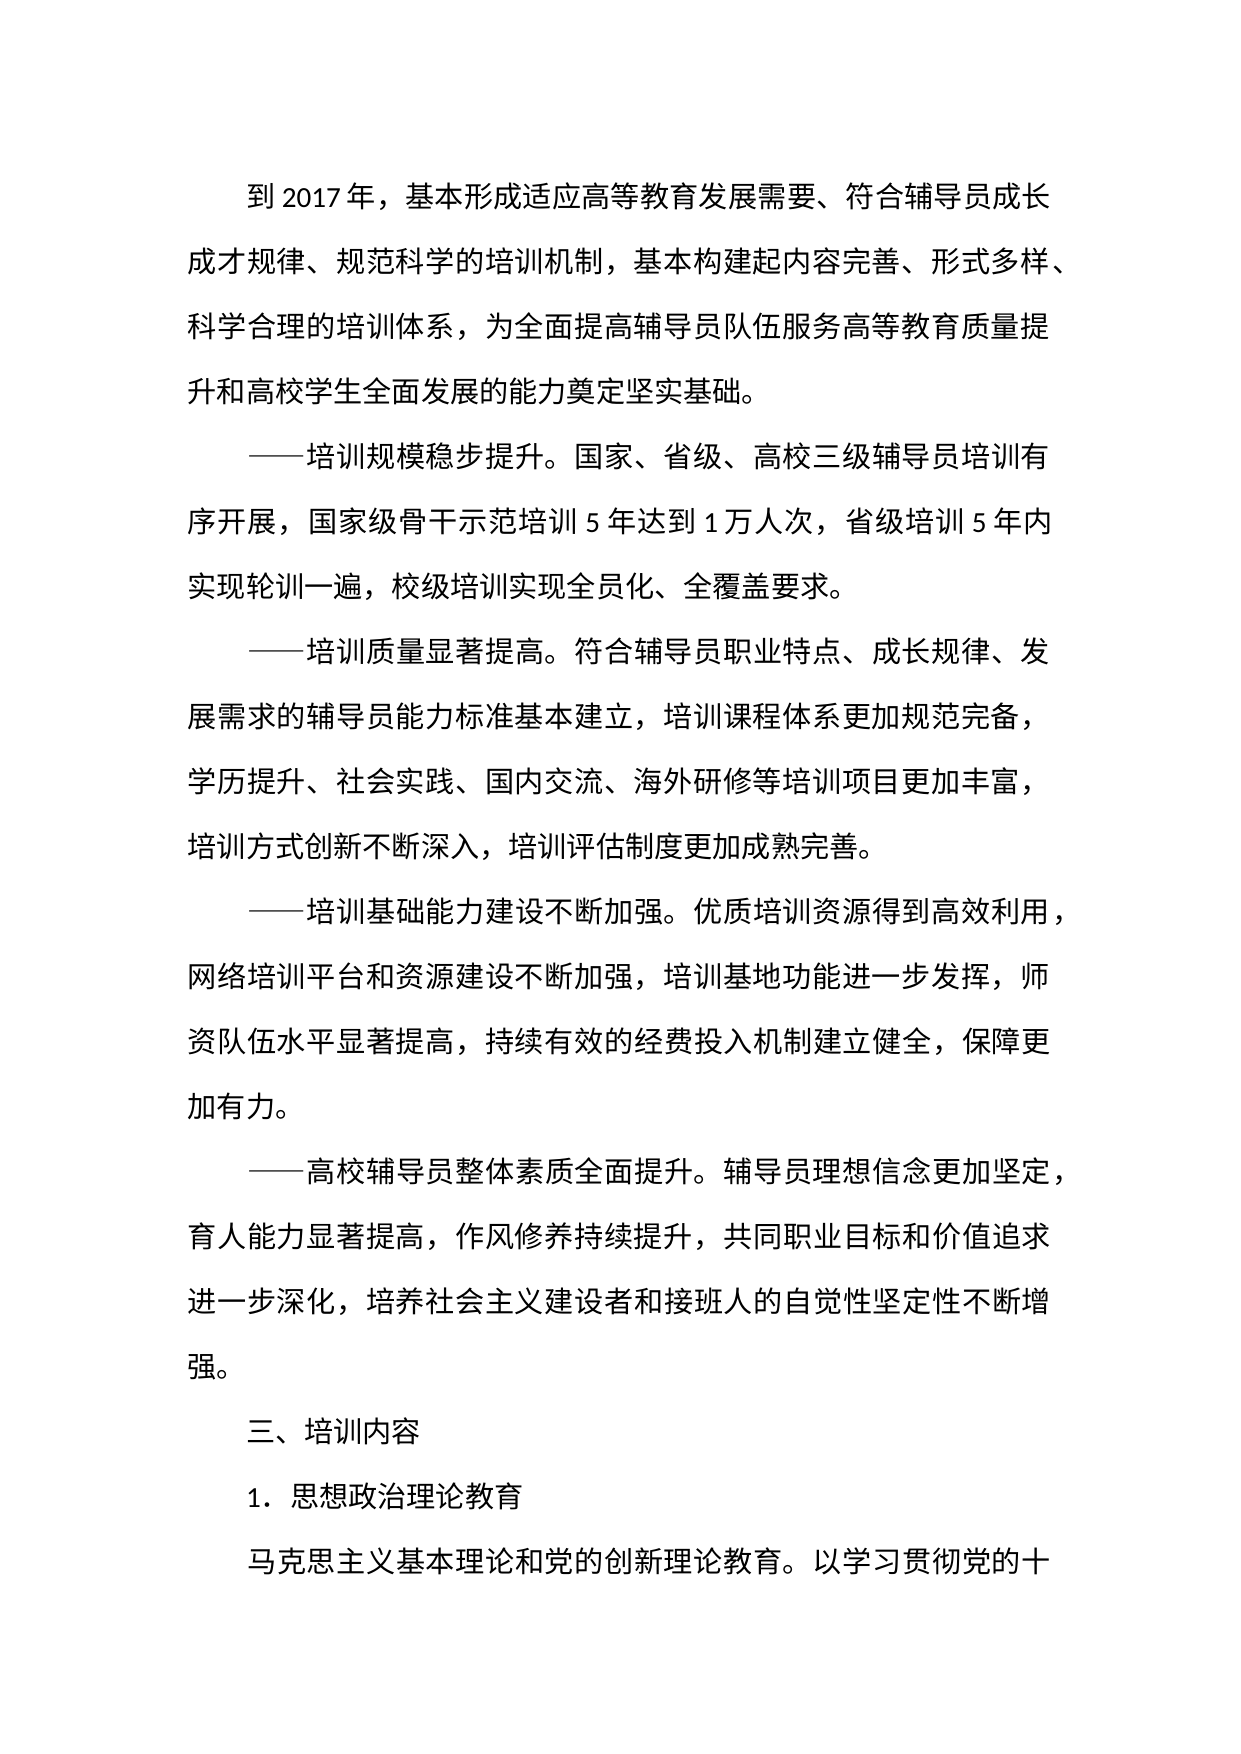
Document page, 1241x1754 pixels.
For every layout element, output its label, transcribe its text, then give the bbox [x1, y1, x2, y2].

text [187, 1527, 1053, 1592]
text 1．思想政治理论教育 [187, 1462, 1053, 1527]
text ——高校辅导员整体素质全面提升。辅导员理想信念更加坚定，育人能力显著提高，作风修养持续提升，共同职业目标和价值追求进一步深化，培养社会主义建设者和接班人的自觉性坚定性不断增强。 [187, 1137, 1053, 1397]
text ——培训基础能力建设不断加强。优质培训资源得到高效利用，网络培训平台和资源建设不断加强，培训基地功能进一步发挥，师资队伍水平显著提高，持续有效的经费投入机制建立健全，保障更加有力。 [187, 877, 1053, 1137]
text 三、培训内容 [187, 1397, 1053, 1462]
text 到2017年，基本形成适应高等教育发展需要、符合辅导员成长成才规律、规范科学的培训机制，基本构建起内容完善、形式多样、科学合理的培训体系，为全面提高辅导员队伍服务高等教育质量提升和高校学生全面发展的能力奠定坚实基础。 [187, 162, 1053, 422]
text ——培训规模稳步提升。国家、省级、高校三级辅导员培训有序开展，国家级骨干示范培训5年达到1万人次，省级培训5年内实现轮训一遍，校级培训实现全员化、全覆盖要求。 [187, 422, 1053, 617]
text ——培训质量显著提高。符合辅导员职业特点、成长规律、发展需求的辅导员能力标准基本建立，培训课程体系更加规范完备，学历提升、社会实践、国内交流、海外研修等培训项目更加丰富，培训方式创新不断深入，培训评估制度更加成熟完善。 [187, 617, 1053, 877]
